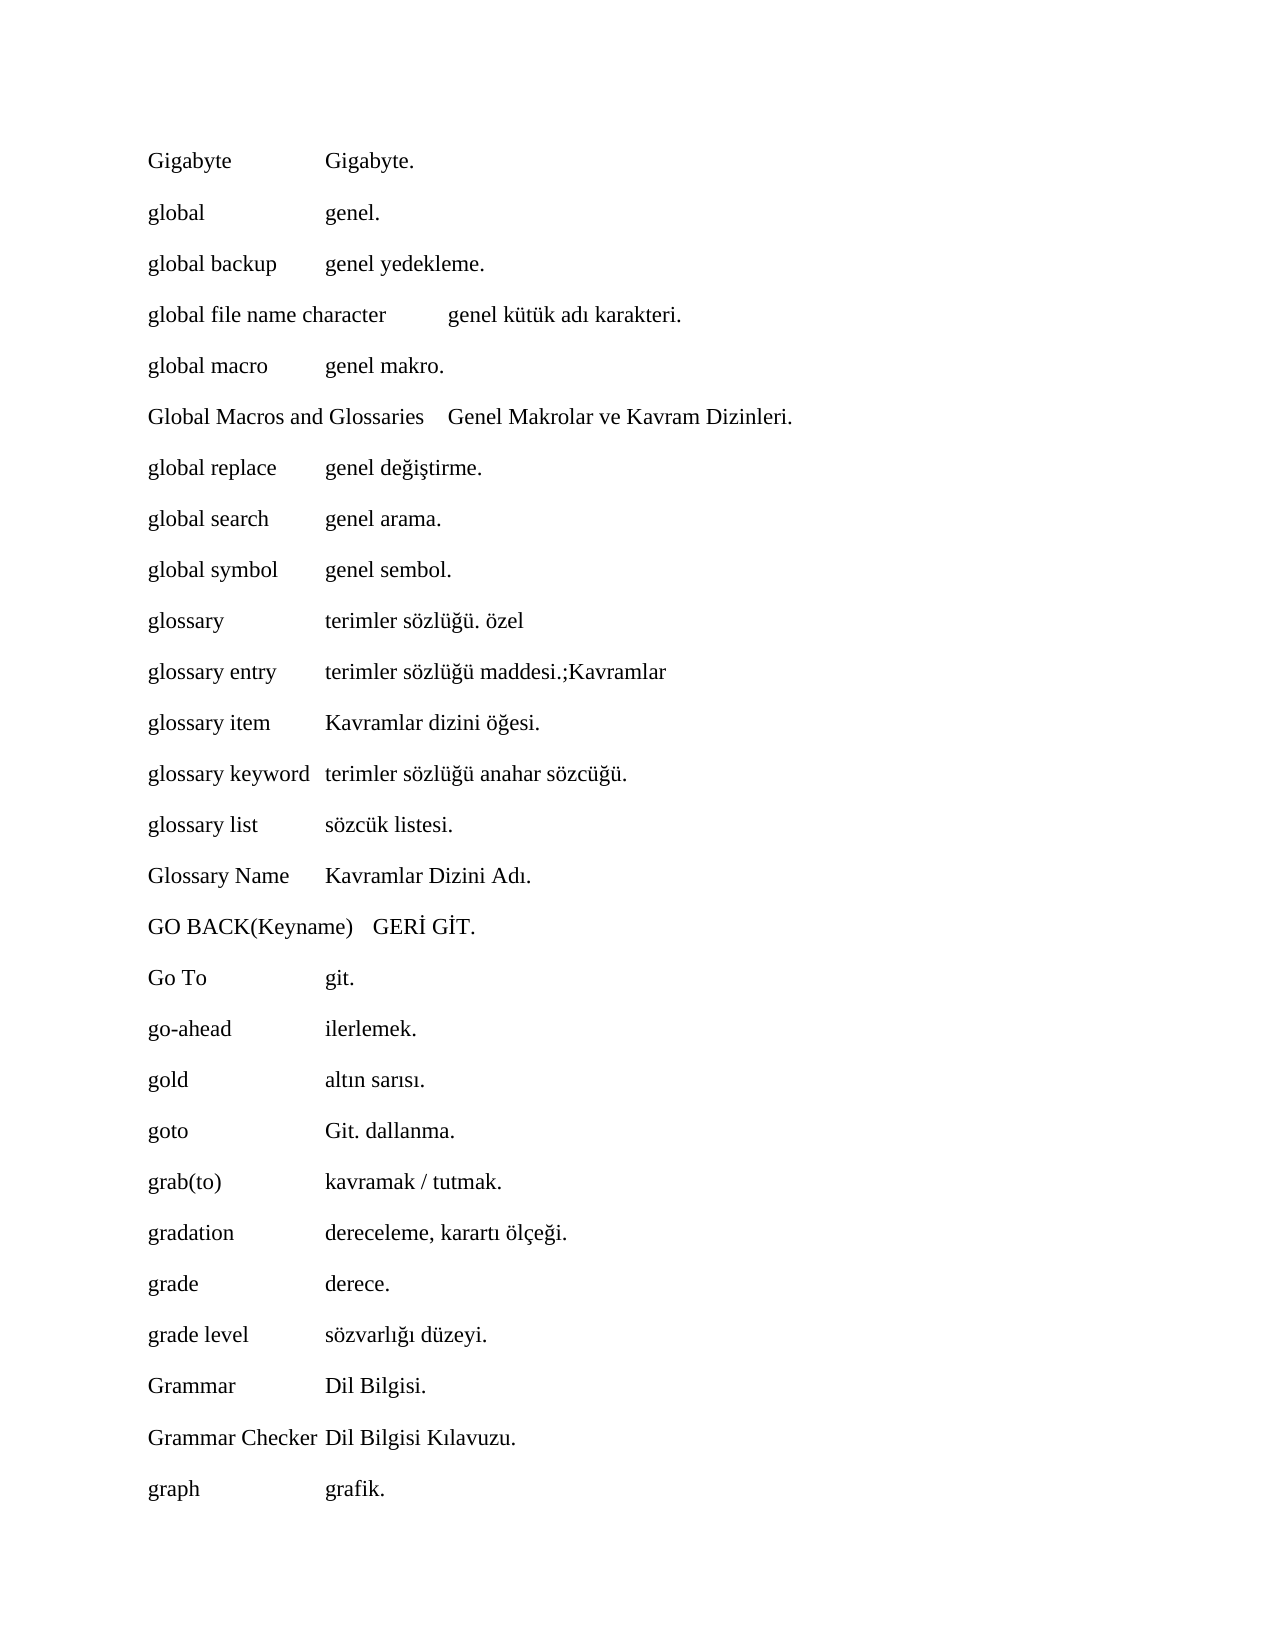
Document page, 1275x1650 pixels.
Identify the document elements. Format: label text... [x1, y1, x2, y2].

text grade derece. [148, 1271, 1127, 1297]
text graph grafik. [148, 1475, 1127, 1501]
text go-ahead ilerlemek. [148, 1015, 1127, 1042]
text grab(to) kavramak / tutmak. [148, 1168, 1127, 1195]
text Grammar Checker Dil Bilgisi Kılavuzu. [148, 1424, 1127, 1450]
text global file name character genel kütük adı karakteri. [148, 301, 1127, 327]
text Grammar Dil Bilgisi. [148, 1373, 1127, 1399]
text glossary keyword terimler sözlüğü anahar sözcüğü. [148, 760, 1127, 786]
text global symbol genel sembol. [148, 556, 1127, 582]
text grade level sözvarlığı düzeyi. [148, 1322, 1127, 1348]
text global backup genel yedekleme. [148, 250, 1127, 276]
text global replace genel değiştirme. [148, 454, 1127, 480]
text global macro genel makro. [148, 352, 1127, 378]
text GO BACK(Keyname) GERİ GİT. [148, 913, 1127, 939]
text Glossary Name Kavramlar Dizini Adı. [148, 862, 1127, 888]
text Global Macros and Glossaries Genel Makrolar ve Kavram Dizinleri. [148, 403, 1127, 429]
text global search genel arama. [148, 505, 1127, 531]
text goto Git. dallanma. [148, 1117, 1127, 1144]
text gradation dereceleme, karartı ölçeği. [148, 1219, 1127, 1246]
text Go To git. [148, 964, 1127, 991]
text glossary item Kavramlar dizini öğesi. [148, 709, 1127, 735]
text Gigabyte Gigabyte. [148, 148, 1127, 174]
text global genel. [148, 199, 1127, 225]
text glossary entry terimler sözlüğü maddesi.;Kavramlar [148, 658, 1127, 684]
text gold altın sarısı. [148, 1066, 1127, 1093]
text glossary list sözcük listesi. [148, 811, 1127, 837]
text glossary terimler sözlüğü. özel [148, 607, 1127, 633]
